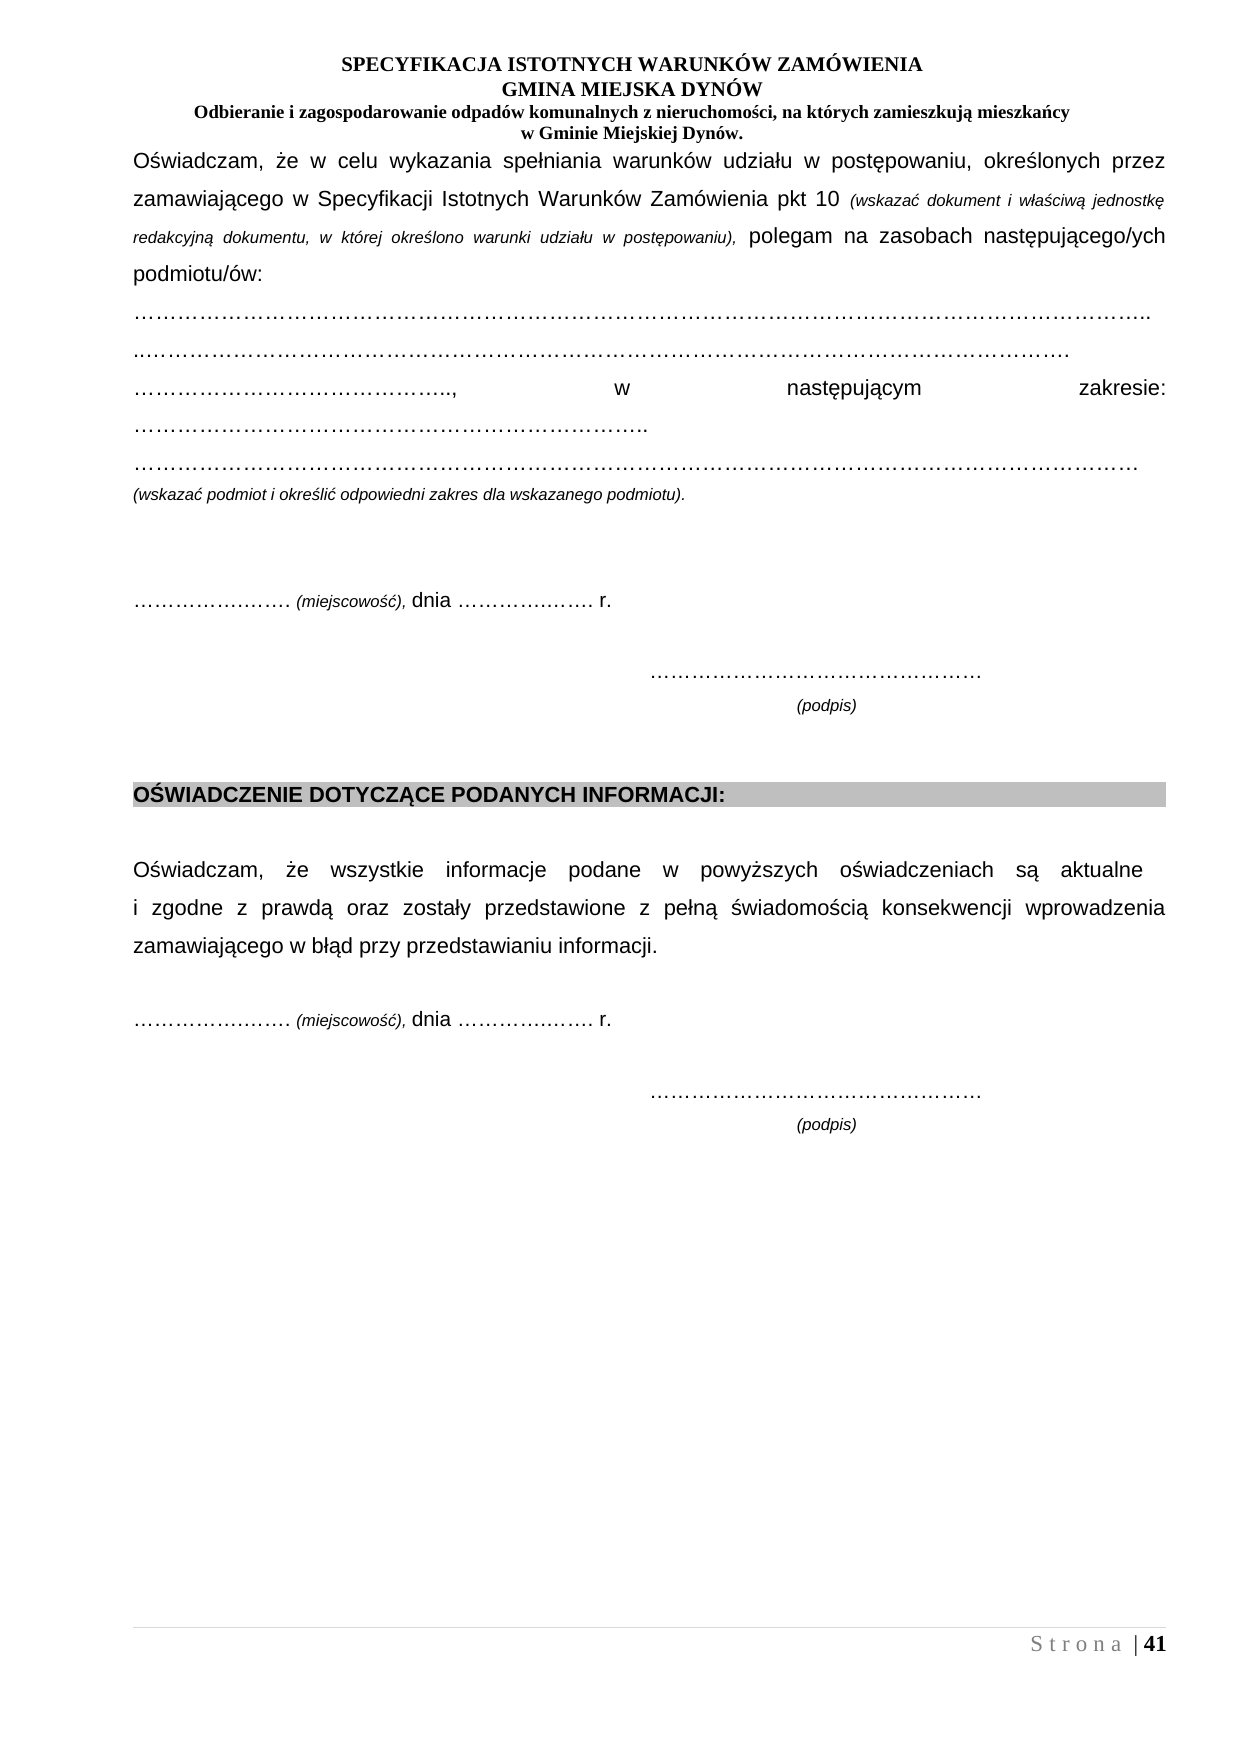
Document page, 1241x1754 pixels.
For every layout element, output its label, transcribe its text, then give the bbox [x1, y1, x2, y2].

text …………….……. (miejscowość), dnia ………….……. r. [133, 1007, 1166, 1031]
text Oświadczam, że w celu wykazania spełniania warunków udziału w postępowaniu, określonych przez zamawiającego w Specyfikacji Istotnych Warunków Zamówienia pkt 10 (wskazać dokument i właściwą jednostkę redakcyjną dokumentu, w której określono warunki udziału w postępowaniu), polegam na zasobach następującego/ych podmiotu/ów: ………………………………………………………………………………………………………………………….. [133, 148, 1166, 324]
text Oświadczam, że wszystkie informacje podane w powyższych oświadczeniach są aktualne i zgodne z prawdą oraz zostały przedstawione z pełną świadomością konsekwencji wprowadzenia zamawiającego w błąd przy przedstawianiu informacji. [133, 857, 1166, 958]
text ………………………………………………………………………………………………………………………… (wskazać podmiot i określić odpowiedni zakres dla wskazanego podmiotu). [133, 450, 1166, 504]
text ………………………………………… [133, 1078, 1166, 1102]
text ………………………………………… [133, 659, 1166, 683]
text ..……………………………………………………………………………………………………………….…………………………………….., w następującym zakresie: …………………………………………………………….. [133, 337, 1166, 438]
text …………….……. (miejscowość), dnia ………….……. r. [133, 587, 1166, 611]
text OŚWIADCZENIE DOTYCZĄCE PODANYCH INFORMACJI: [133, 782, 1166, 807]
text (podpis) [723, 1114, 1166, 1133]
text (podpis) [723, 695, 1166, 714]
